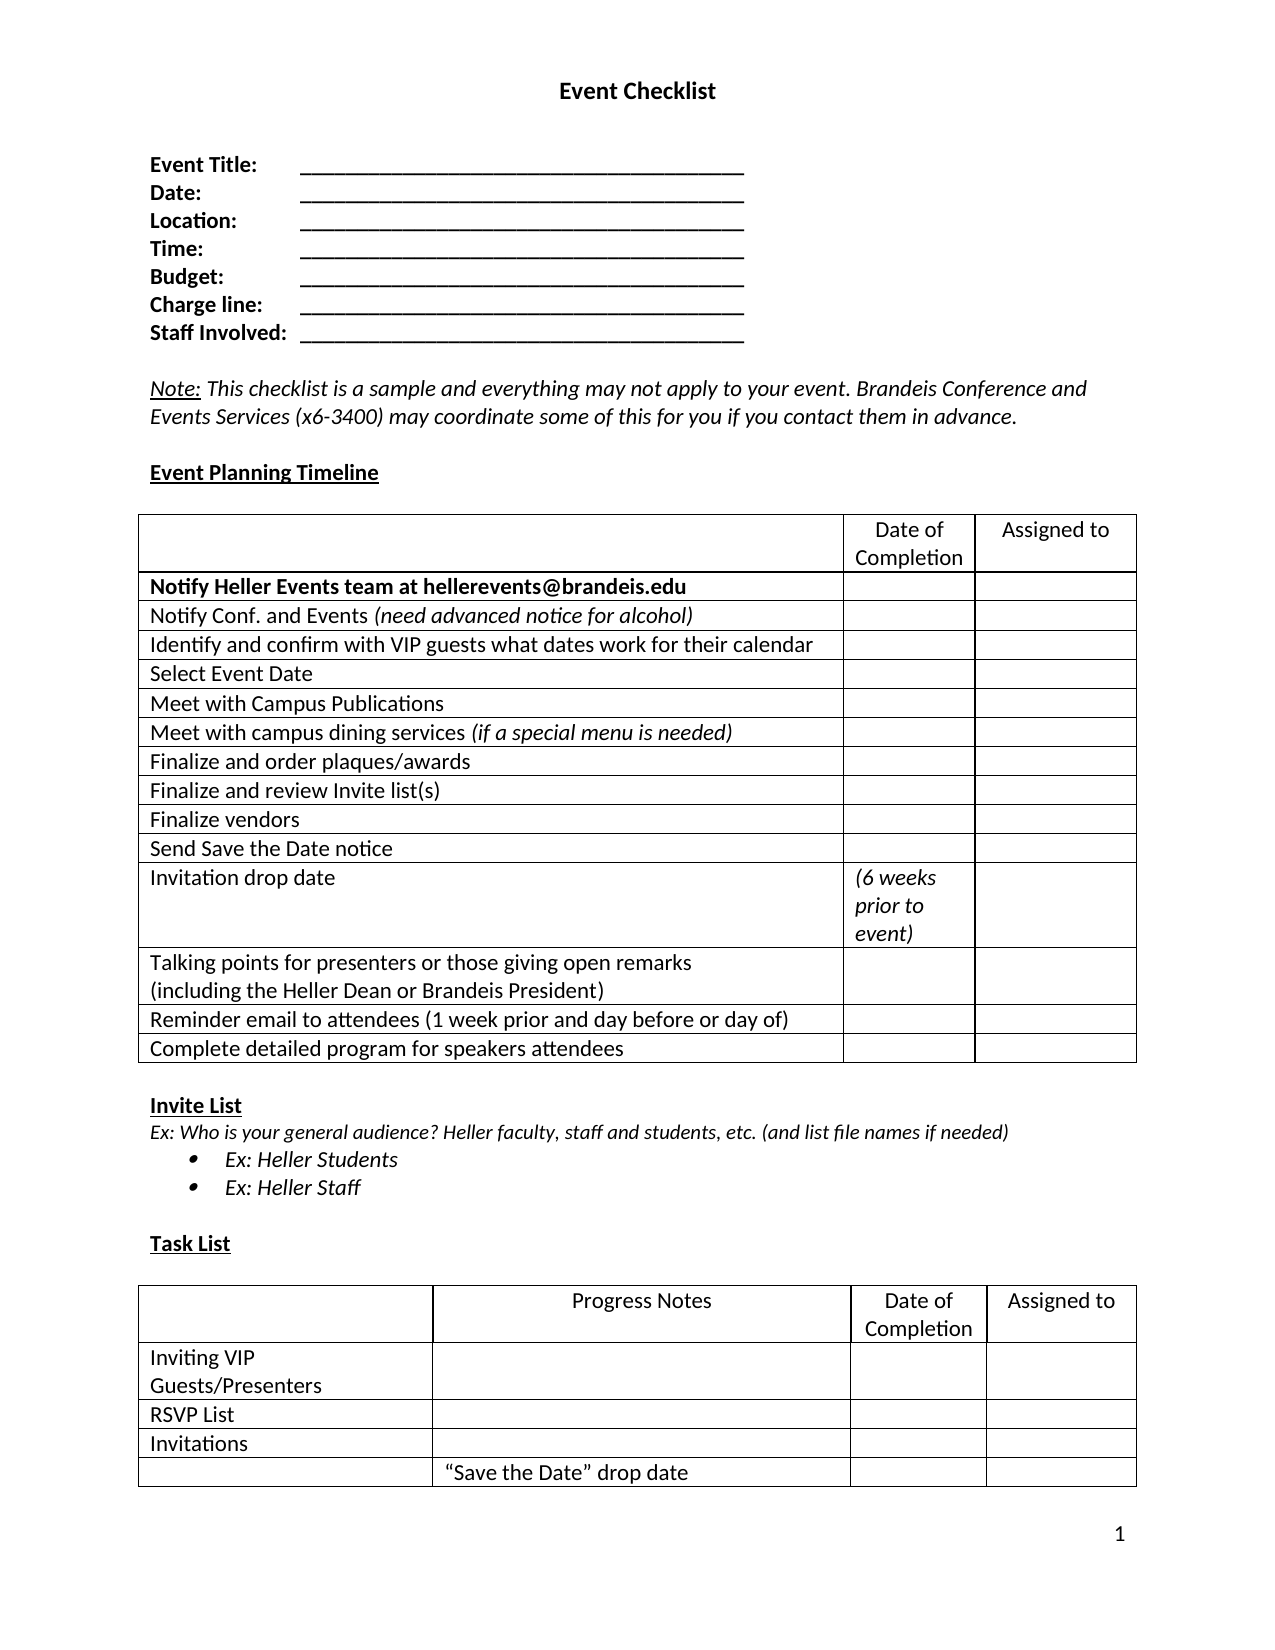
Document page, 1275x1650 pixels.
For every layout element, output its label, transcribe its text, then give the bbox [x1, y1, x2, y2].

text Date: _______________________________________ [150, 178, 1125, 206]
table_header Assigned to [988, 1286, 1136, 1342]
list Ex: Heller Students [187, 1145, 1125, 1173]
table_cell (6 weeks prior to event) [844, 863, 974, 947]
table_cell Notify Heller Events team at hellerevents@brandeis.edu [139, 573, 843, 600]
text Task List [150, 1229, 1125, 1257]
table_cell Inviting VIP Guests/Presenters [139, 1343, 432, 1399]
table_cell [139, 1458, 432, 1486]
table_cell [851, 1400, 986, 1428]
table_cell [851, 1343, 986, 1399]
table_header Date of Completion [844, 515, 974, 571]
table_cell [844, 689, 974, 717]
table_cell [976, 1034, 1136, 1062]
table_cell [976, 573, 1136, 600]
table_cell [987, 1458, 1136, 1486]
table_cell Finalize and order plaques/awards [139, 747, 843, 775]
table_cell [976, 689, 1136, 717]
text Time: _______________________________________ [150, 234, 1125, 262]
table_cell [976, 863, 1136, 947]
table_cell [987, 1429, 1136, 1457]
table_cell [976, 1005, 1136, 1033]
table_cell [976, 631, 1136, 658]
table_cell [976, 718, 1136, 746]
table_cell [844, 747, 974, 775]
table_cell [976, 776, 1136, 804]
table_cell RSVP List [139, 1400, 432, 1428]
table_cell [976, 660, 1136, 688]
table_cell Notify Conf. and Events (need advanced notice for alcohol) [139, 601, 843, 629]
table_cell Meet with campus dining services (if a special menu is needed) [139, 718, 843, 746]
table_header Date of Completion [852, 1286, 986, 1342]
table_cell [987, 1400, 1136, 1428]
list Ex: Heller Staff [187, 1173, 1125, 1201]
table_cell Identify and confirm with VIP guests what dates work for their calendar [139, 631, 843, 658]
table_cell Meet with Campus Publications [139, 689, 843, 717]
table_cell [844, 601, 974, 629]
table_cell [844, 718, 974, 746]
text Note: This checklist is a sample and everything may not apply to your event. Brandeis Conference and Events Services (x6-3400) may coordinate some of this for you if you contact them in advance. [150, 374, 1125, 430]
table_cell [844, 834, 974, 862]
table_header [139, 515, 843, 571]
table_cell Invitations [139, 1429, 432, 1457]
table_cell [844, 1005, 974, 1033]
text Ex: Who is your general audience? Heller faculty, staff and students, etc. (and list file names if needed) [150, 1119, 1125, 1145]
table_cell Send Save the Date notice [139, 834, 843, 862]
table_cell [844, 631, 974, 658]
text Event Planning Timeline [150, 458, 1125, 486]
table_cell [987, 1343, 1136, 1399]
table_cell [844, 573, 974, 600]
table_cell Invitation drop date [139, 863, 843, 947]
table_cell [844, 805, 974, 833]
table_cell [851, 1458, 986, 1486]
text Invite List [150, 1091, 1125, 1119]
table_cell [976, 601, 1136, 629]
text Budget: _______________________________________ [150, 262, 1125, 290]
table_cell Finalize and review Invite list(s) [139, 776, 843, 804]
table_cell [976, 834, 1136, 862]
table_cell [976, 948, 1136, 1004]
table_cell [844, 1034, 974, 1062]
text Charge line: _______________________________________ [150, 290, 1125, 318]
table_cell Select Event Date [139, 660, 843, 688]
text Staff Involved: _______________________________________ [150, 318, 1125, 346]
table_header Assigned to [976, 515, 1136, 571]
table_cell [433, 1429, 850, 1457]
table_cell [433, 1400, 850, 1428]
table_cell [976, 805, 1136, 833]
table_cell Complete detailed program for speakers attendees [139, 1034, 843, 1062]
table_cell [844, 660, 974, 688]
text Event Title: _______________________________________ [150, 150, 1125, 178]
table_cell Talking points for presenters or those giving open remarks (including the Heller Dean or Brandeis President) [139, 948, 843, 1004]
table_cell [851, 1429, 986, 1457]
table_header Progress Notes [434, 1286, 850, 1342]
table_cell Reminder email to attendees (1 week prior and day before or day of) [139, 1005, 843, 1033]
text Location: _______________________________________ [150, 206, 1125, 234]
table_cell [844, 948, 974, 1004]
table_cell “Save the Date” drop date [433, 1458, 850, 1486]
table_cell [433, 1343, 850, 1399]
table_header [139, 1286, 432, 1342]
table_cell Finalize vendors [139, 805, 843, 833]
table_cell [844, 776, 974, 804]
table_cell [976, 747, 1136, 775]
